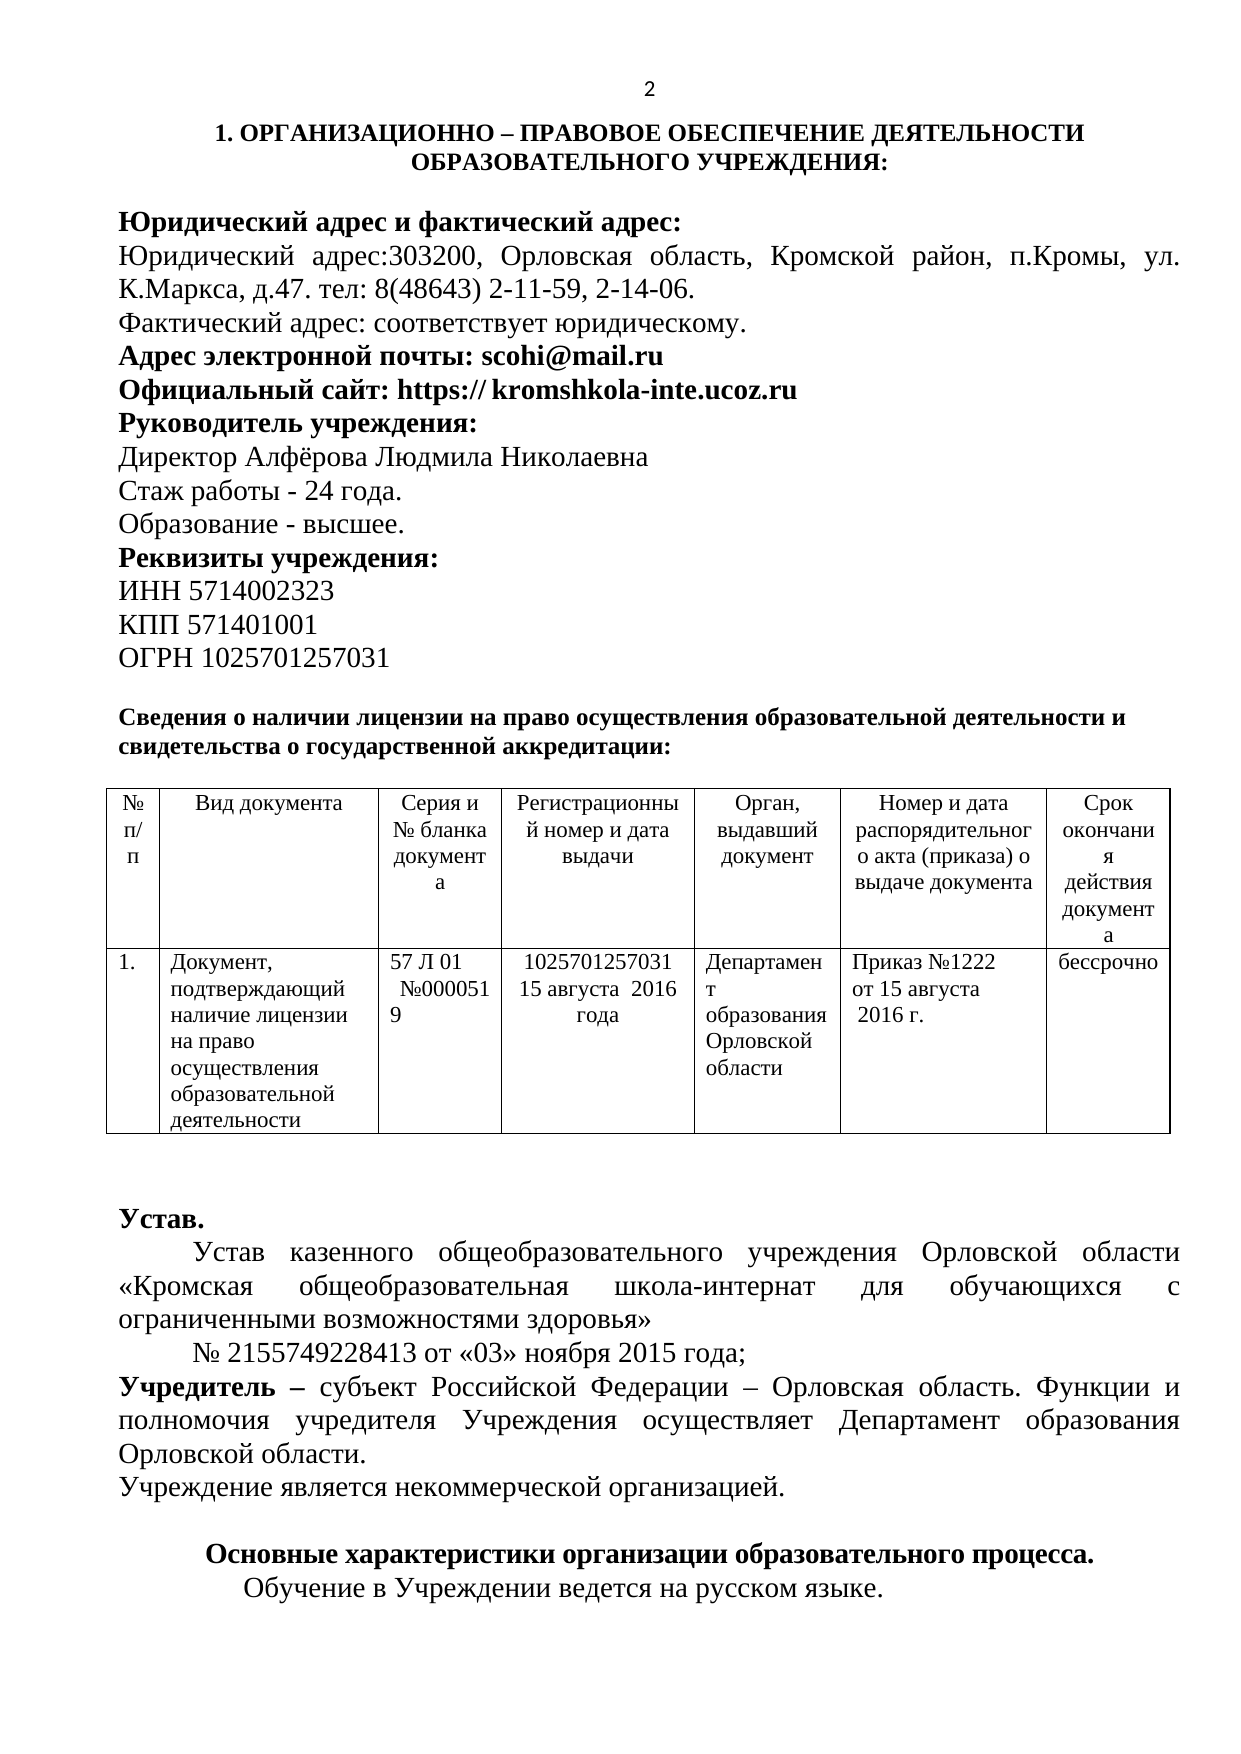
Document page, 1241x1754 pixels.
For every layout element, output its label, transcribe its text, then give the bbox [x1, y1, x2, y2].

text Учреждение является некоммерческой организацией. [118, 1469, 1181, 1503]
text Фактический адрес: соответствует юридическому. [118, 305, 1181, 338]
text Реквизиты учреждения: [118, 540, 1181, 573]
table_header № п/п [107, 789, 159, 947]
table_cell 57 Л 01 №0000519 [379, 949, 501, 1133]
text Руководитель учреждения: [118, 406, 1181, 439]
text Обучение в Учреждении ведется на русском языке. [118, 1570, 1181, 1603]
text ОГРН 1025701257031 [118, 640, 1181, 674]
table_header Вид документа [160, 789, 378, 947]
table_cell Приказ №1222 от 15 августа 2016 г. [841, 949, 1046, 1133]
text Стаж работы - 24 года. [118, 473, 1181, 506]
text Учредитель – субъект Российской Федерации – Орловская область. Функции и полномочия учредителя Учреждения осуществляет Департамент образования Орловской области. [118, 1369, 1181, 1469]
text КПП 571401001 [118, 607, 1181, 640]
table_header Номер и дата распорядительного акта (приказа) о выдаче документа [841, 789, 1046, 947]
table_header Срок окончания действия документа [1047, 789, 1169, 947]
text 1. ОРГАНИЗАЦИОННО – ПРАВОВОЕ ОБЕСПЕЧЕНИЕ ДЕЯТЕЛЬНОСТИ [118, 118, 1181, 147]
text Сведения о наличии лицензии на право осуществления образовательной деятельности и свидетельства о государственной аккредитации: [118, 702, 1181, 759]
table_header Серия и № бланка документа [379, 789, 501, 947]
text Устав. [118, 1201, 1181, 1234]
text Директор Алфёрова Людмила Николаевна [118, 439, 1181, 473]
table_cell Документ, подтверждающий наличие лицензии на право осуществления образовательной деятельности [160, 949, 378, 1133]
text Официальный сайт: https:// kromshkola-inte.ucoz.ru [118, 372, 1181, 406]
text № 2155749228413 от «03» ноября 2015 года; [118, 1335, 1181, 1369]
text ОБРАЗОВАТЕЛЬНОГО УЧРЕЖДЕНИЯ: [118, 147, 1181, 176]
table_cell 1. [107, 949, 159, 1133]
text Адрес электронной почты: scohi@mail.ru [118, 338, 1181, 372]
table_cell Департамент образования Орловской области [695, 949, 840, 1133]
text Устав казенного общеобразовательного учреждения Орловской области «Кромская общеобразовательная школа-интернат для обучающихся с ограниченными возможностями здоровья» [118, 1234, 1181, 1335]
table_cell бессрочно [1047, 949, 1169, 1133]
table_header Регистрационный номер и дата выдачи [502, 789, 694, 947]
text Юридический адрес:303200, Орловская область, Кромской район, п.Кромы, ул. К.Маркса, д.47. тел: 8(48643) 2-11-59, 2-14-06. [118, 238, 1181, 305]
text Основные характеристики организации образовательного процесса. [118, 1536, 1181, 1570]
text Юридический адрес и фактический адрес: [118, 204, 1181, 238]
text Образование - высшее. [118, 506, 1181, 540]
table_cell 1025701257031 15 августа 2016 года [502, 949, 694, 1133]
table_header Орган, выдавший документ [695, 789, 840, 947]
text ИНН 5714002323 [118, 573, 1181, 607]
